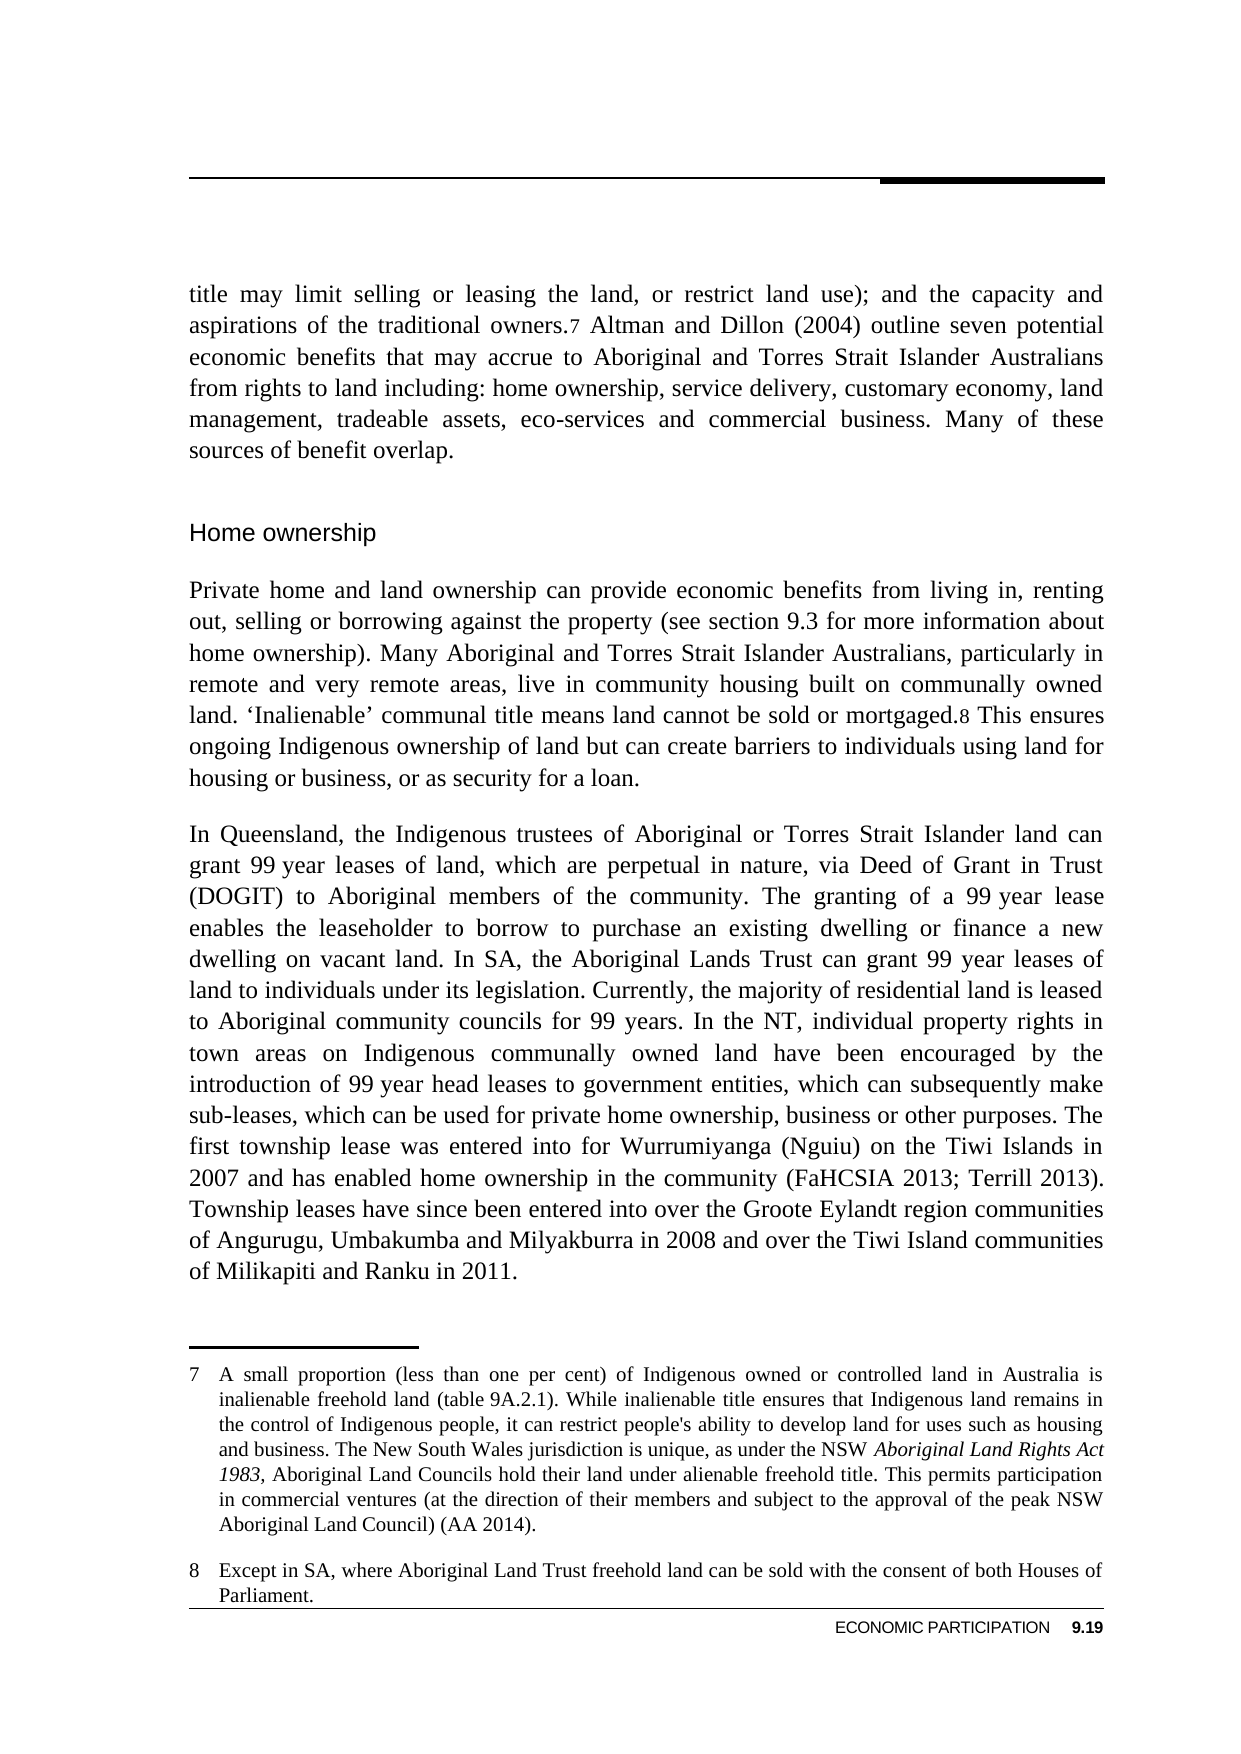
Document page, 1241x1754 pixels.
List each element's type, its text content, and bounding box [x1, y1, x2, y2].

subtitle Home ownership [189, 514, 1104, 548]
text In Queensland, the Indigenous trustees of Aboriginal or Torres Strait Islander land can grant 99 year leases of land, which are perpetual in nature, via Deed of Grant in Trust (DOGIT) to Aboriginal members of the community. The granting of a 99 year lease enables the leaseholder to borrow to purchase an existing dwelling or finance a new dwelling on vacant land. In SA, the Aboriginal Lands Trust can grant 99 year leases of land to individuals under its legislation. Currently, the majority of residential land is leased to Aboriginal community councils for 99 years. In the NT, individual property rights in town areas on Indigenous communally owned land have been encouraged by the introduction of 99 year head leases to government entities, which can subsequently make sub-leases, which can be used for private home ownership, business or other purposes. The first township lease was entered into for Wurrumiyanga (Nguiu) on the Tiwi Islands in 2007 and has enabled home ownership in the community (FaHCSIA 2013; Terrill 2013). Township leases have since been entered into over the Groote Eylandt region communities of Angurugu, Umbakumba and Milyakburra in 2008 and over the Tiwi Island communities of Milikapiti and Ranku in 2011. [189, 816, 1104, 1285]
text Private home and land ownership can provide economic benefits from living in, renting out, selling or borrowing against the property (see section 9.3 for more information about home ownership). Many Aboriginal and Torres Strait Islander Australians, particularly in remote and very remote areas, live in community housing built on communally owned land. ‘Inalienable’ communal title means land cannot be sold or mortgaged. This ensures ongoing Indigenous ownership of land but can create barriers to individuals using land for housing or business, or as security for a loan. [189, 573, 1104, 791]
